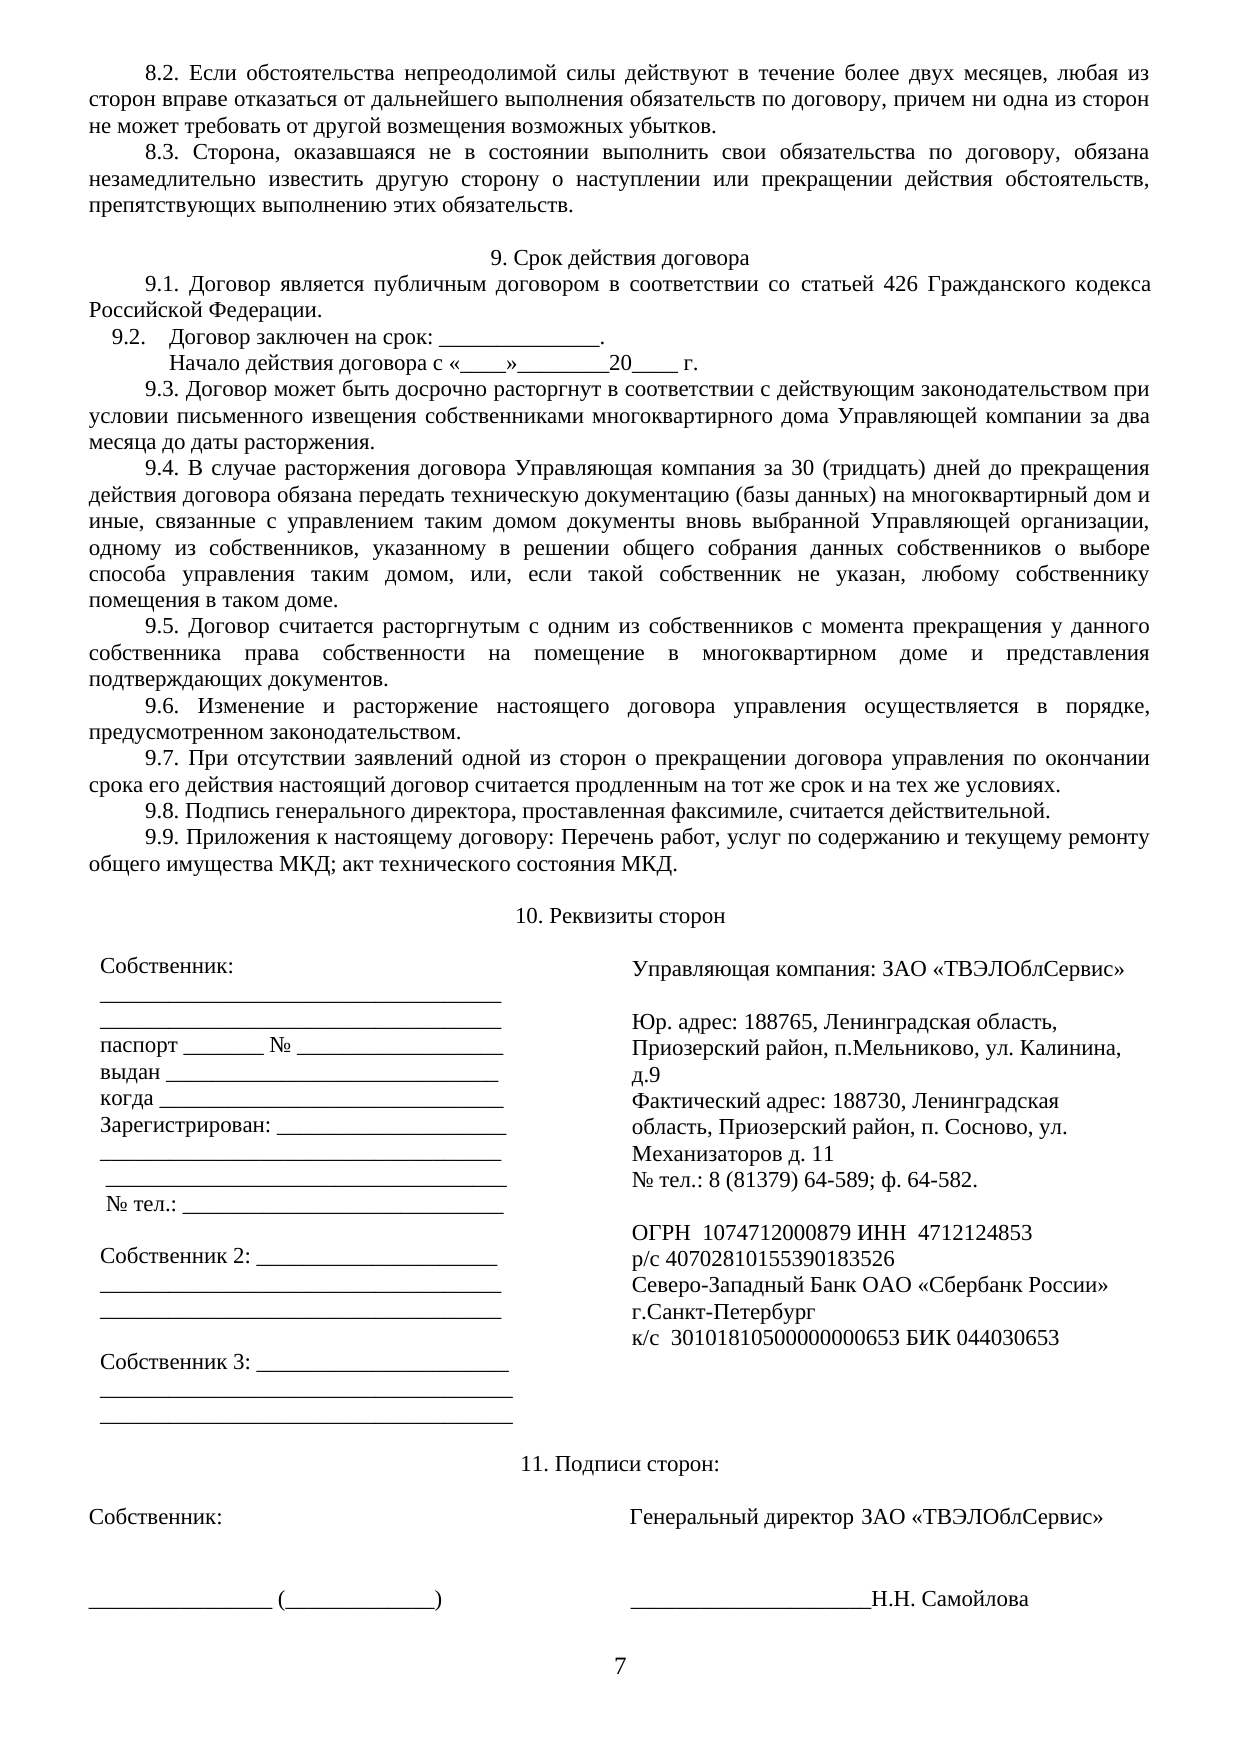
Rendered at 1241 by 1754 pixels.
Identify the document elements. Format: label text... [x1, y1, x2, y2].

text 8.2. Если обстоятельства непреодолимой силы действуют в течение более двух месяцев, любая из сторон вправе отказаться от дальнейшего выполнения обязательств по договору, причем ни одна из сторон не может требовать от другой возмещения возможных убытков. [89, 59, 1152, 138]
text 8.3. Сторона, оказавшаяся не в состоянии выполнить свои обязательства по договору, обязана незамедлительно известить другую сторону о наступлении или прекращении действия обстоятельств, препятствующих выполнению этих обязательств. [89, 138, 1152, 217]
text 9.4. В случае расторжения договора Управляющая компания за 30 (тридцать) дней до прекращения действия договора обязана передать техническую документацию (базы данных) на многоквартирный дом и иные, связанные с управлением таким домом документы вновь выбранной Управляющей организации, одному из собственников, указанному в решении общего собрания данных собственников о выборе способа управления таким домом, или, если такой собственник не указан, любому собственнику помещения в таком доме. [89, 454, 1152, 613]
text 9.2. Договор заключен на срок: ______________. [89, 323, 1152, 349]
text 9.7. При отсутствии заявлений одной из сторон о прекращении договора управления по окончании срока его действия настоящий договор считается продленным на тот же срок и на тех же условиях. [89, 744, 1152, 797]
text 9.1. Договор является публичным договором в соответствии со статьей 426 Гражданского кодекса Российской Федерации. [89, 270, 1152, 323]
text 9.3. Договор может быть досрочно расторгнут в соответствии с действующим законодательством при условии письменного извещения собственниками многоквартирного дома Управляющей компании за два месяца до даты расторжения. [89, 375, 1152, 454]
text Начало действия договора с «____»________20____ г. [89, 349, 1152, 375]
text ________________ (_____________) _____________________Н.Н. Самойлова [89, 1585, 1152, 1611]
text Собственник: Генеральный директор ЗАО «ТВЭЛОблСервис» [89, 1503, 1152, 1529]
text 11. Подписи сторон: [89, 1451, 1152, 1477]
text 9.5. Договор считается расторгнутым с одним из собственников с момента прекращения у данного собственника права собственности на помещение в многоквартирном доме и представления подтверждающих документов. [89, 613, 1152, 692]
table_header Собственник: ___________________________________ ___________________________________ паспорт _______ № __________________ выдан _____________________________ когда ______________________________ Зарегистрирован: ____________________ ___________________________________ ___________________________________ № тел.: ____________________________ Собственник 2: _____________________ ___________________________________ ___________________________________ Собственник 3: ______________________ ____________________________________ ____________________________________ [89, 929, 620, 1427]
text 9. Срок действия договора [89, 244, 1152, 270]
text 10. Реквизиты сторон [89, 902, 1152, 929]
text 9.8. Подпись генерального директора, проставленная факсимиле, считается действительной. [89, 797, 1152, 823]
table_header Управляющая компания: ЗАО «ТВЭЛОблСервис» Юр. адрес: 188765, Ленинградская область, Приозерский район, п.Мельниково, ул. Калинина, д.9 Фактический адрес: 188730, Ленинградская область, Приозерский район, п. Сосново, ул. Механизаторов д. 11 № тел.: 8 (81379) 64-589; ф. 64-582. ОГРН 1074712000879 ИНН 4712124853 р/с 40702810155390183526 Северо-Западный Банк ОАО «Сбербанк России» г.Санкт-Петербург к/с 30101810500000000653 БИК 044030653 [620, 929, 1152, 1427]
text 9.9. Приложения к настоящему договору: Перечень работ, услуг по содержанию и текущему ремонту общего имущества МКД; акт технического состояния МКД. [89, 823, 1152, 876]
text 9.6. Изменение и расторжение настоящего договора управления осуществляется в порядке, предусмотренном законодательством. [89, 692, 1152, 744]
